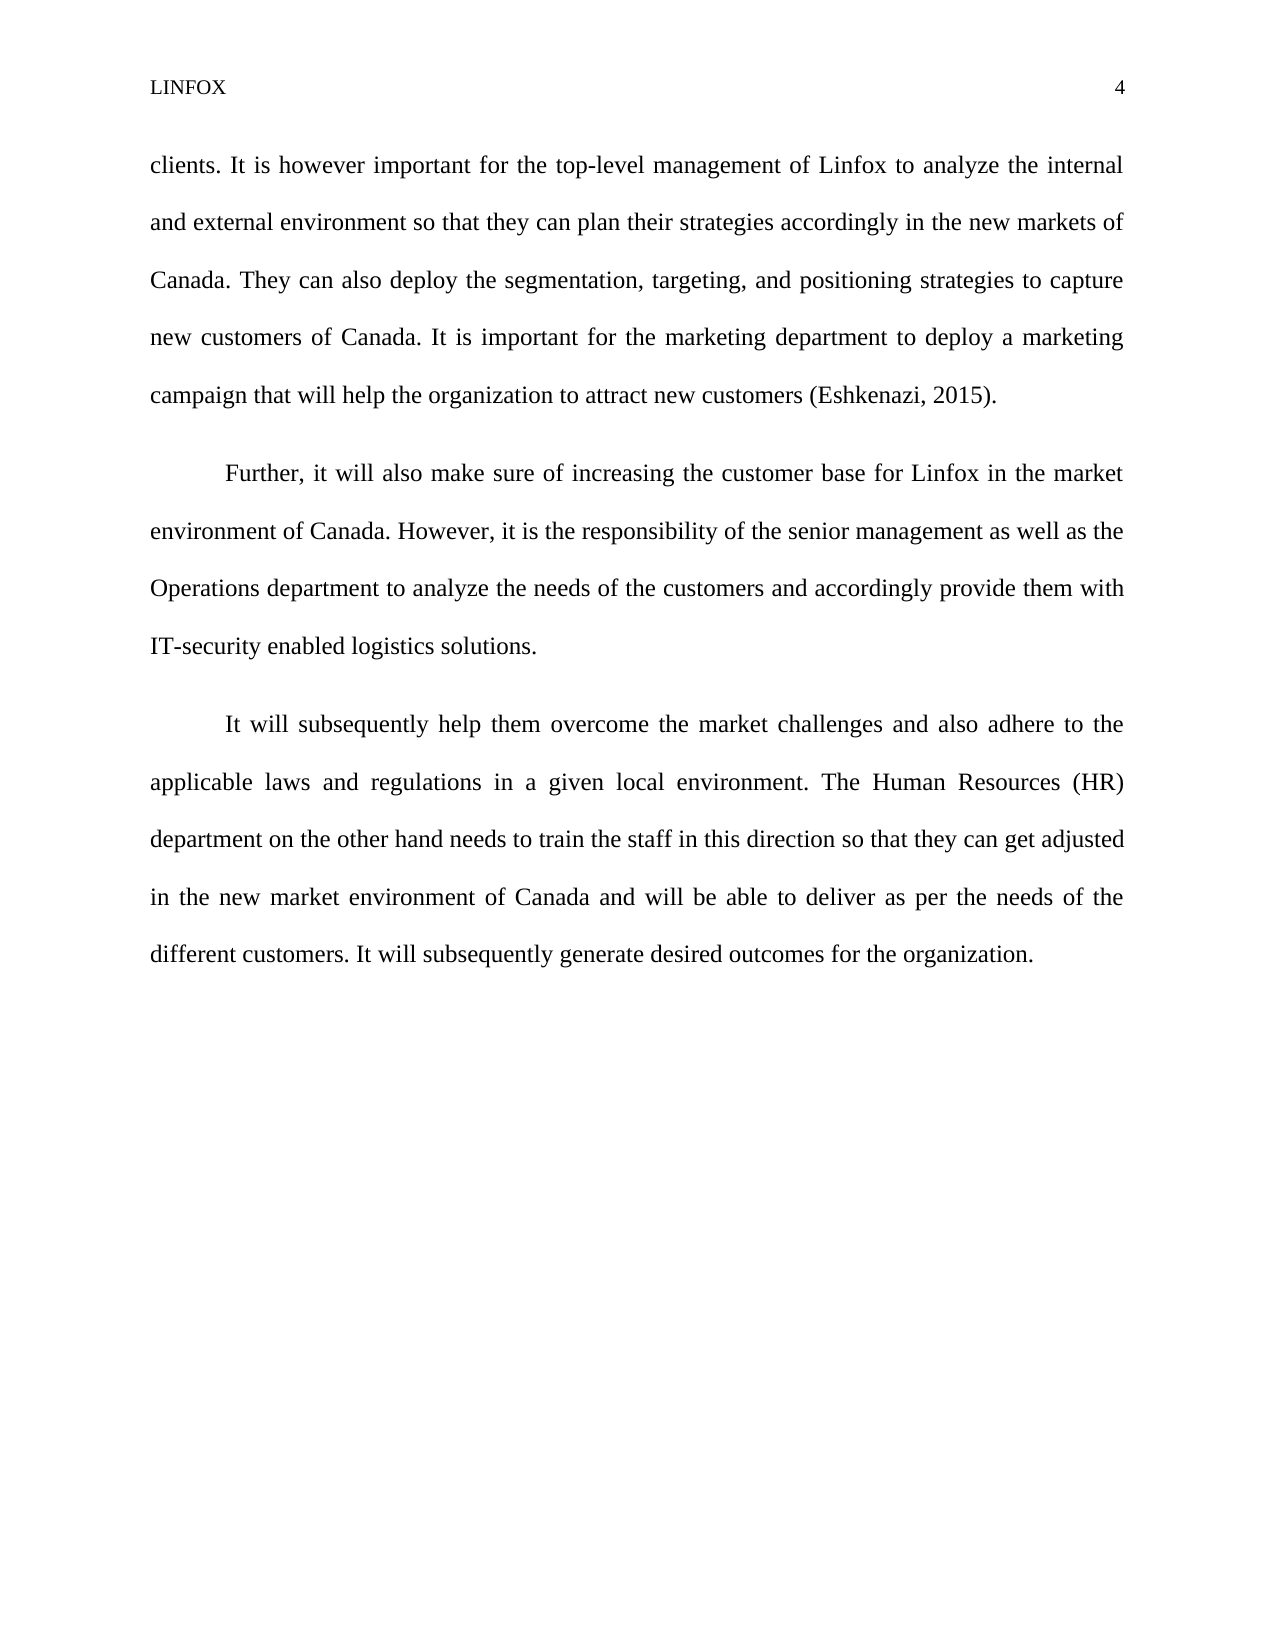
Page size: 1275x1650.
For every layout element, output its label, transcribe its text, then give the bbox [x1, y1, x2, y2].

text Further, it will also make sure of increasing the customer base for Linfox in the market environment of Canada. However, it is the responsibility of the senior management as well as the Operations department to analyze the needs of the customers and accordingly provide them with IT-security enabled logistics solutions. [150, 458, 1125, 659]
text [150, 150, 1125, 409]
text It will subsequently help them overcome the market challenges and also adhere to the applicable laws and regulations in a given local environment. The Human Resources (HR) department on the other hand needs to train the staff in this direction so that they can get adjusted in the new market environment of Canada and will be able to deliver as per the needs of the different customers. It will subsequently generate desired outcomes for the organization. [150, 709, 1125, 968]
